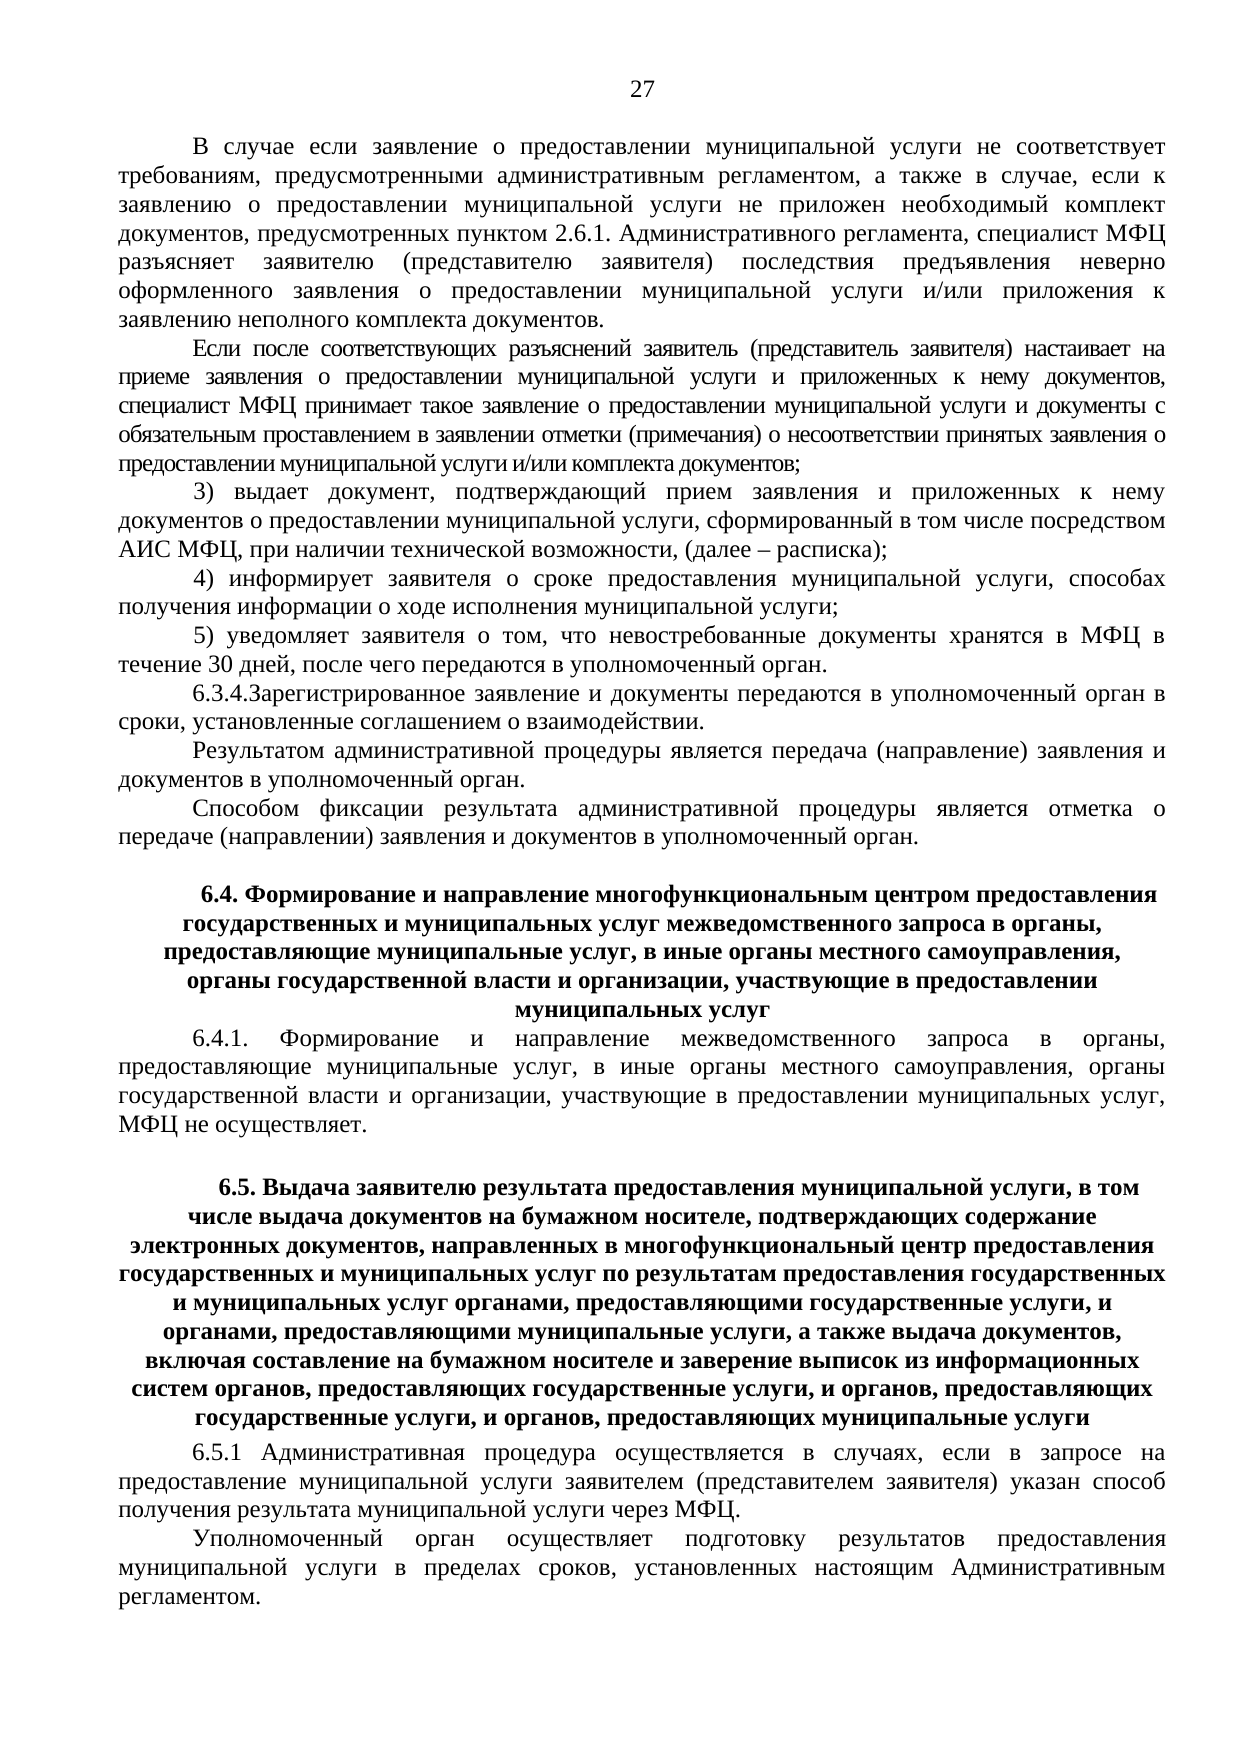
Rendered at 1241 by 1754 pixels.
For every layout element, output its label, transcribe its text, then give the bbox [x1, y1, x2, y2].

text 6.4.1. Формирование и направление межведомственного запроса в органы, предоставляющие муниципальные услуг, в иные органы местного самоуправления, органы государственной власти и организации, участвующие в предоставлении муниципальных услуг, МФЦ не осуществляет. [118, 1023, 1167, 1138]
text 6.5. Выдача заявителю результата предоставления муниципальной услуги, в том числе выдача документов на бумажном носителе, подтверждающих содержание электронных документов, направленных в многофункциональный центр предоставления государственных и муниципальных услуг по результатам предоставления государственных и муниципальных услуг органами, предоставляющими государственные услуги, и органами, предоставляющими муниципальные услуги, а также выдача документов, включая составление на бумажном носителе и заверение выписок из информационных систем органов, предоставляющих государственные услуги, и органов, предоставляющих государственные услуги, и органов, предоставляющих муниципальные услуги [118, 1172, 1167, 1431]
text 6.5.1 Административная процедура осуществляется в случаях, если в запросе на предоставление муниципальной услуги заявителем (представителем заявителя) указан способ получения результата муниципальной услуги через МФЦ. [118, 1437, 1167, 1523]
text В случае если заявление о предоставлении муниципальной услуги не соответствует требованиям, предусмотренными административным регламентом, а также в случае, если к заявлению о предоставлении муниципальной услуги не приложен необходимый комплект документов, предусмотренных пунктом 2.6.1. Административного регламента, специалист МФЦ разъясняет заявителю (представителю заявителя) последствия предъявления неверно оформленного заявления о предоставлении муниципальной услуги и/или приложения к заявлению неполного комплекта документов. [118, 131, 1167, 333]
text 5) уведомляет заявителя о том, что невостребованные документы хранятся в МФЦ в течение 30 дней, после чего передаются в уполномоченный орган. [118, 620, 1167, 678]
text 3) выдает документ, подтверждающий прием заявления и приложенных к нему документов о предоставлении муниципальной услуги, сформированный в том числе посредством АИС МФЦ, при наличии технической возможности, (далее – расписка); [118, 476, 1167, 563]
text 6.3.4.Зарегистрированное заявление и документы передаются в уполномоченный орган в сроки, установленные соглашением о взаимодействии. [118, 678, 1167, 735]
text Способом фиксации результата административной процедуры является отметка о передаче (направлении) заявления и документов в уполномоченный орган. [118, 793, 1167, 850]
text Результатом административной процедуры является передача (направление) заявления и документов в уполномоченный орган. [118, 735, 1167, 793]
text Уполномоченный орган осуществляет подготовку результатов предоставления муниципальной услуги в пределах сроков, установленных настоящим Административным регламентом. [118, 1523, 1167, 1609]
text 6.4. Формирование и направление многофункциональным центром предоставления государственных и муниципальных услуг межведомственного запроса в органы, предоставляющие муниципальные услуг, в иные органы местного самоуправления, органы государственной власти и организации, участвующие в предоставлении муниципальных услуг [118, 879, 1167, 1023]
text Если после соответствующих разъяснений заявитель (представитель заявителя) настаивает на приеме заявления о предоставлении муниципальной услуги и приложенных к нему документов, специалист МФЦ принимает такое заявление о предоставлении муниципальной услуги и документы с обязательным проставлением в заявлении отметки (примечания) о несоответствии принятых заявления о предоставлении муниципальной услуги и/или комплекта документов; [118, 333, 1167, 476]
text 4) информирует заявителя о сроке предоставления муниципальной услуги, способах получения информации о ходе исполнения муниципальной услуги; [118, 563, 1167, 620]
